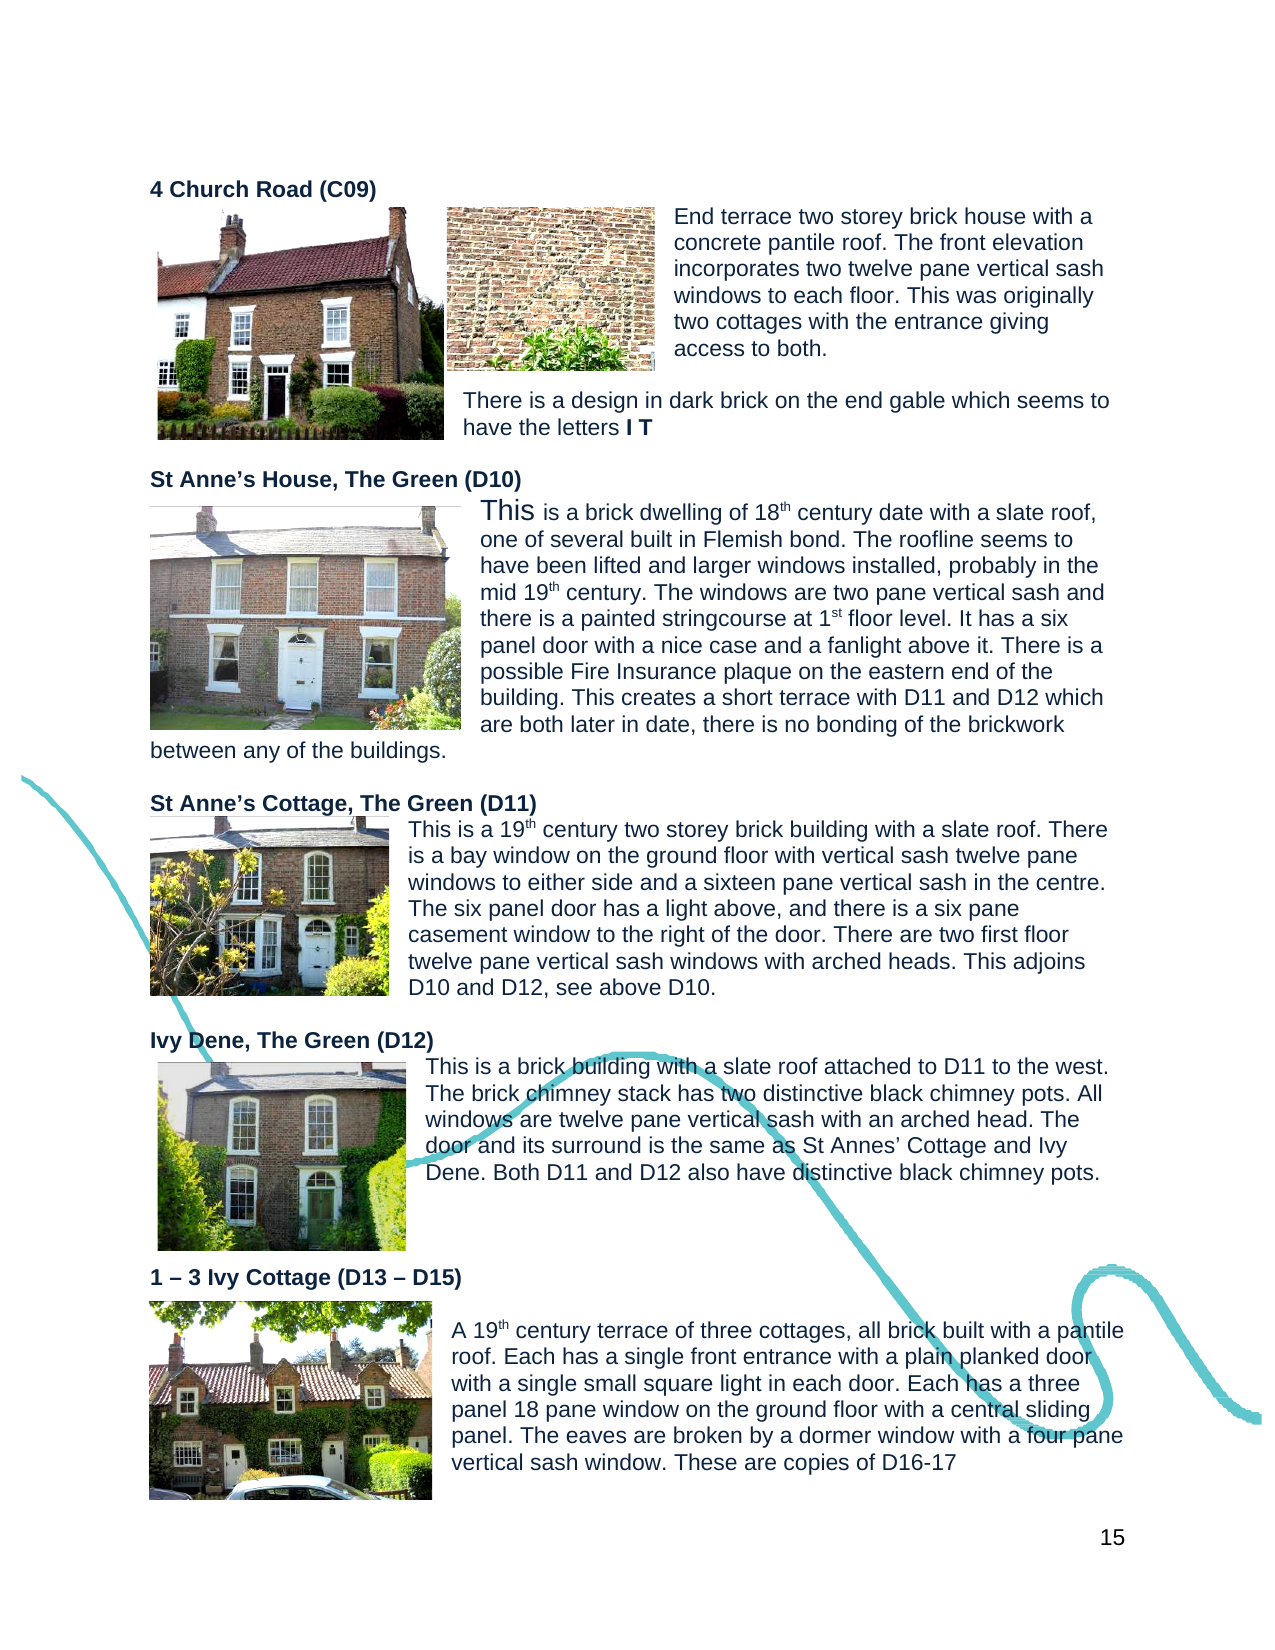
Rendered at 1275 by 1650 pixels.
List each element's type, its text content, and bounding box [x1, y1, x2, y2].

text There is a design in dark brick on the end gable which seems to have the letters I T [150, 387, 1125, 440]
picture [148, 506, 461, 728]
text St Anne’s Cottage, The Green (D11) [150, 790, 1125, 816]
text This is a 19th century two storey brick building with a slate roof. There is a bay window on the ground floor with vertical sash twelve pane windows to either side and a sixteen pane vertical sash in the centre. The six panel door has a light above, and there is a six pane casement window to the right of the door. There are two first floor twelve pane vertical sash windows with arched heads. This adjoins D10 and D12, see above D10. [150, 816, 1125, 1001]
text Ivy Dene, The Green (D12) [150, 1027, 1125, 1053]
text 4 Church Road (C09) [150, 176, 1125, 203]
text End terrace two storey brick house with a concrete pantile roof. The front elevation incorporates two twelve pane vertical sash windows to each floor. This was originally two cottages with the entrance giving access to both. [150, 203, 1125, 361]
text A 19th century terrace of three cottages, all brick built with a pantile roof. Each has a single front entrance with a plain planked door with a single small square light in each door. Each has a three panel 18 pane window on the ground floor with a central sliding panel. The eaves are broken by a dormer window with a four pane vertical sash window. These are copies of D16-17 [432, 1317, 1125, 1475]
text 1 – 3 Ivy Cottage (D13 – D15) [150, 1264, 1125, 1290]
text This is a brick building with a slate roof attached to D11 to the west. The brick chimney stack has two distinctive black chimney pots. All windows are twelve pane vertical sash with an arched head. The door and its surround is the same as St Annes’ Cottage and Ivy Dene. Both D11 and D12 also have distinctive black chimney pots. [150, 1053, 1125, 1185]
picture [147, 1301, 432, 1499]
picture [148, 816, 389, 995]
picture [156, 207, 444, 438]
text St Anne’s House, The Green (D10) [150, 466, 1125, 493]
